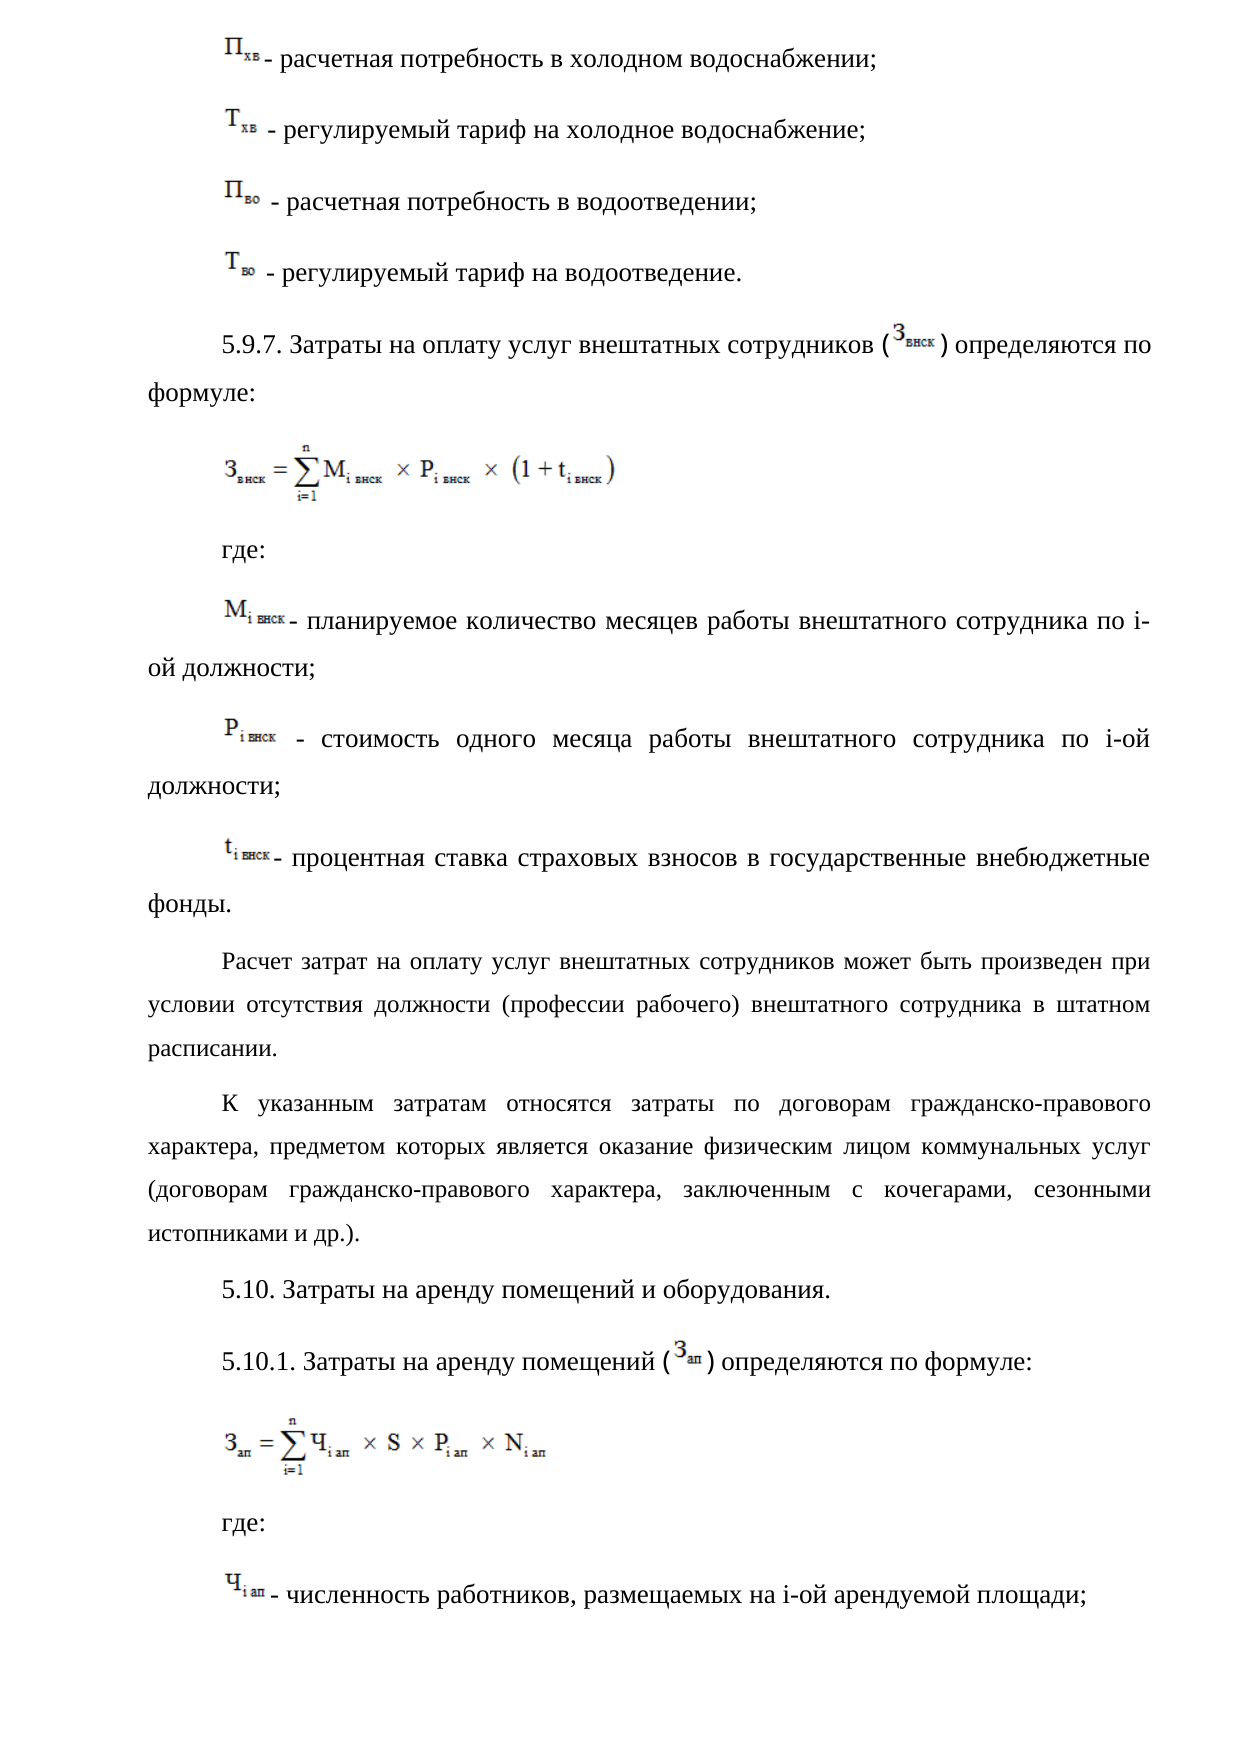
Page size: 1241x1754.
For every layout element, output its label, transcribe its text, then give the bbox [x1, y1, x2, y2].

picture [889, 315, 940, 353]
text - планируемое количество месяцев работы внештатного сотрудника по i-ой должности; [148, 592, 1152, 682]
picture [221, 435, 620, 506]
text 5.10.1. Затраты на аренду помещений () определяются по формуле: [148, 1332, 1152, 1378]
text 5.10. Затраты на аренду помещений и оборудования. [148, 1273, 1152, 1304]
text - расчетная потребность в водоотведении; [148, 172, 1152, 216]
picture [221, 100, 261, 139]
text - численность работников, размещаемых на i-ой арендуемой площади; [148, 1565, 1152, 1609]
text где: [148, 533, 1152, 564]
text где: [148, 1506, 1152, 1537]
picture [221, 243, 259, 282]
text - регулируемый тариф на водоотведение. [148, 244, 1152, 287]
picture [221, 591, 289, 630]
picture [221, 1565, 270, 1603]
text - стоимость одного месяца работы внештатного сотрудника по i-ой должности; [148, 710, 1152, 800]
text - регулируемый тариф на холодное водоснабжение; [148, 101, 1152, 144]
picture [221, 172, 264, 210]
picture [221, 1408, 552, 1480]
text - процентная ставка страховых взносов в государственные внебюджетные фонды. [148, 828, 1152, 918]
text К указанным затратам относятся затраты по договорам гражданско-правового характера, предметом которых является оказание физическим лицом коммунальных услуг (договорам гражданско-правового характера, заключенным с кочегарами, сезонными истопниками и др.). [148, 1088, 1152, 1246]
picture [221, 29, 264, 67]
text Расчет затрат на оплату услуг внештатных сотрудников может быть произведен при условии отсутствия должности (профессии рабочего) внештатного сотрудника в штатном расписании. [148, 946, 1152, 1061]
picture [221, 710, 280, 748]
picture [670, 1332, 707, 1370]
text - расчетная потребность в холодном водоснабжении; [148, 29, 1152, 73]
text 5.9.7. Затраты на оплату услуг внештатных сотрудников () определяются по формуле: [148, 315, 1152, 408]
picture [221, 828, 274, 866]
